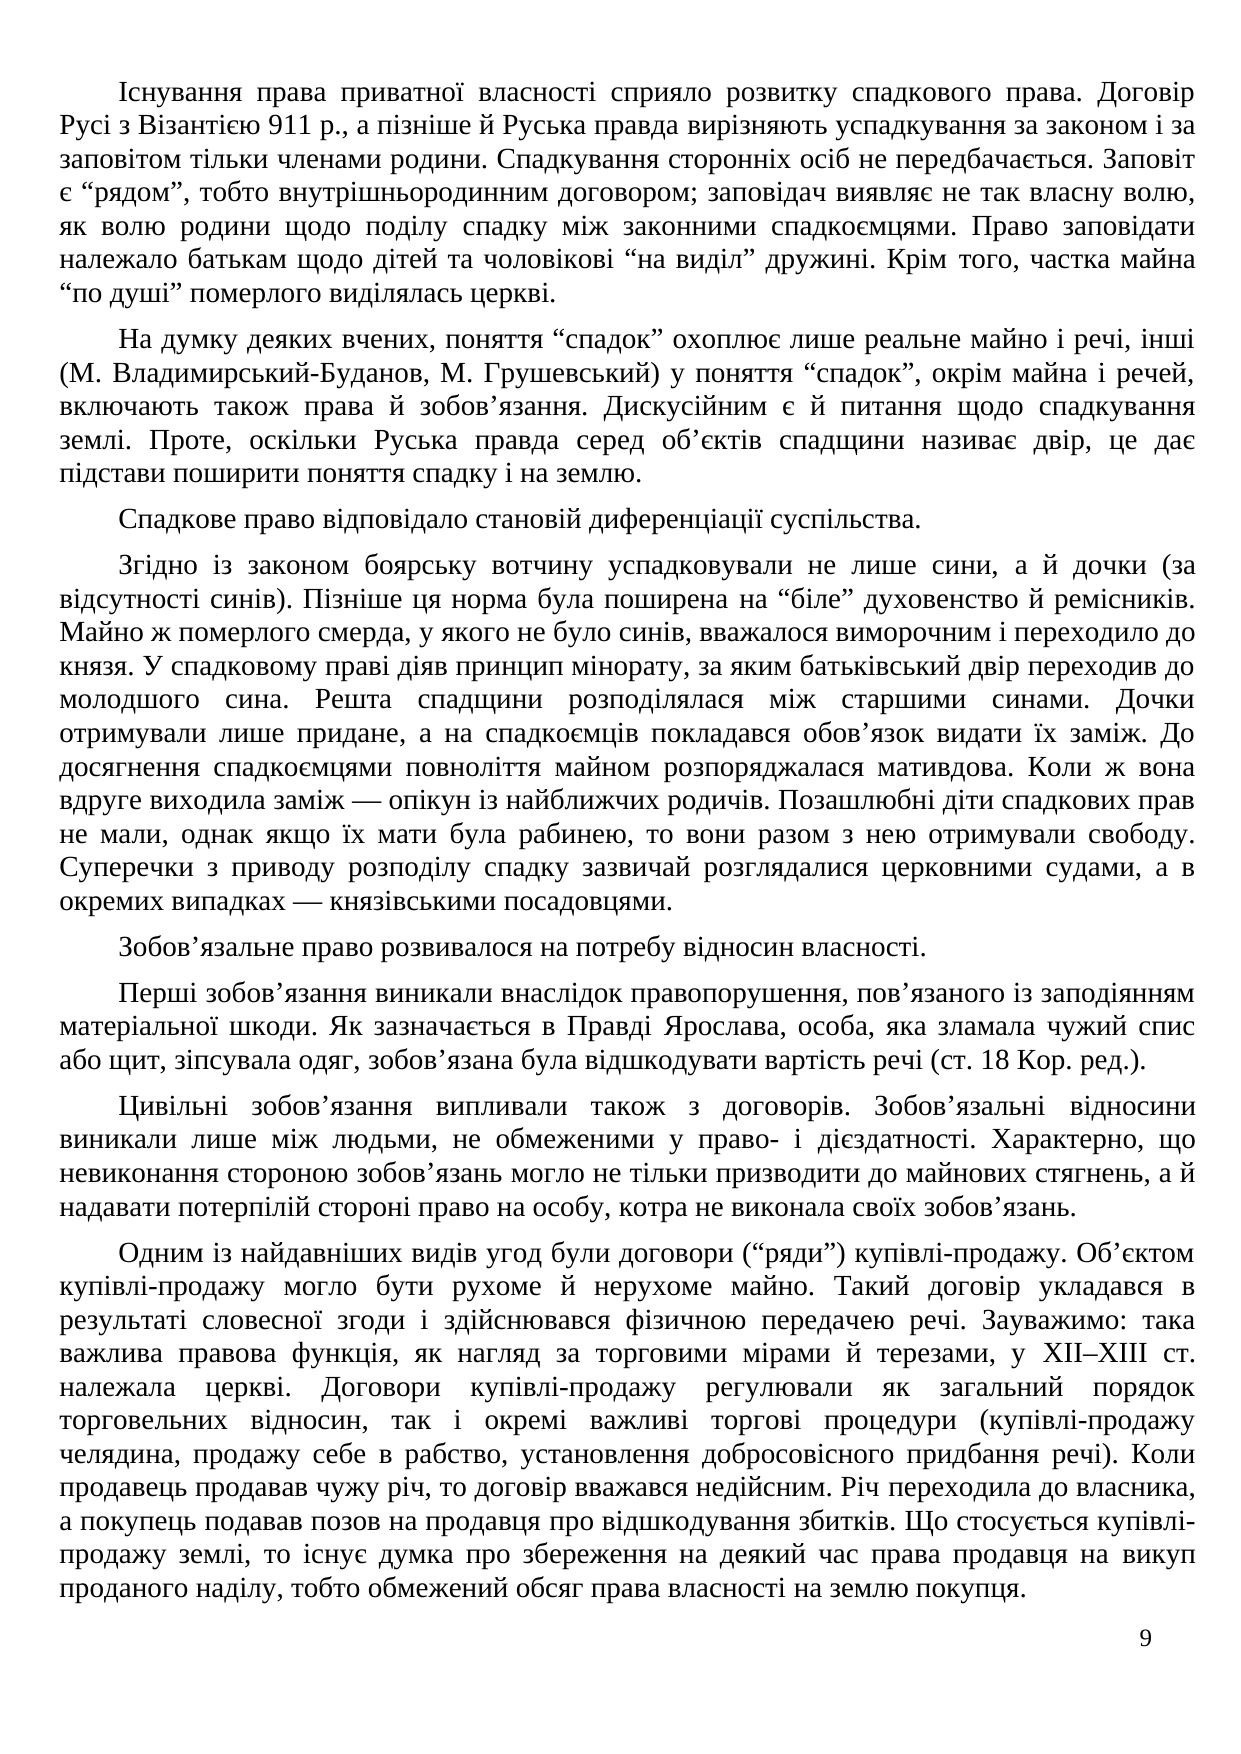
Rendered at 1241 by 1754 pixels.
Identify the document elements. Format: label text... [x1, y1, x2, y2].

text Існування права приватної власності сприяло розвитку спадкового права. Договір Русі з Візантією 911 р., а пізніше й Руська правда вирізняють успадкування за законом і за заповітом тільки членами родини. Спадкування сторонніх осіб не передбачається. Заповіт є “рядом”, тобто внутрішньородинним договором; заповідач виявляє не так власну волю, як волю родини щодо поділу спадку між законними спадкоємцями. Право заповідати належало батькам щодо дітей та чоловікові “на виділ” дружині. Крім того, частка майна “по душі” померлого виділялась церкві. [59, 74, 1196, 309]
text Цивільні зобов’язання випливали також з договорів. Зобов’язальні відносини виникали лише між людьми, не обмеженими у право- і дієздатності. Характерно, що невиконання стороною зобов’язань могло не тільки призводити до майнових стягнень, а й надавати потерпілій стороні право на особу, котра не виконала своїх зобов’язань. [59, 1088, 1196, 1222]
text Згідно із законом боярську вотчину успадковували не лише сини, а й дочки (за відсутності синів). Пізніше ця норма була поширена на “біле” духовенство й ремісників. Майно ж померлого смерда, у якого не було синів, вважалося виморочним і переходило до князя. У спадковому праві діяв принцип мінорату, за яким батьківський двір переходив до молодшого сина. Решта спадщини розподілялася між старшими синами. Дочки отримували лише придане, а на спадкоємців покладався обов’язок видати їх заміж. До досягнення спадкоємцями повноліття майном розпоряджалася мативдова. Коли ж вона вдруге виходила заміж — опікун із найближчих родичів. Позашлюбні діти спадкових прав не мали, однак якщо їх мати була рабинею, то вони разом з нею отримували свободу. Суперечки з приводу розподілу спадку зазвичай розглядалися церковними судами, а в окремих випадках — князівськими посадовцями. [59, 547, 1196, 916]
text Спадкове право відповідало становій диференціації суспільства. [59, 501, 1196, 535]
text Зобов’язальне право розвивалося на потребу відносин власності. [59, 929, 1196, 962]
text Одним із найдавніших видів угод були договори (“ряди”) купівлі-продажу. Об’єктом купівлі-продажу могло бути рухоме й нерухоме майно. Такий договір укладався в результаті словесної згоди і здійснювався фізичною передачею речі. Зауважимо: така важлива правова функція, як нагляд за торговими мірами й терезами, у ХІІ–ХІІІ ст. належала церкві. Договори купівлі-продажу регулювали як загальний порядок торговельних відносин, так і окремі важливі торгові процедури (купівлі-продажу челядина, продажу себе в рабство, установлення добросовісного придбання речі). Коли продавець продавав чужу річ, то договір вважався недійсним. Річ переходила до власника, а покупець подавав позов на продавця про відшкодування збитків. Що стосується купівлі-продажу землі, то існує думка про збереження на деякий час права продавця на викуп проданого наділу, тобто обмежений обсяг права власності на землю покупця. [59, 1235, 1196, 1604]
text Перші зобов’язання виникали внаслідок правопорушення, пов’язаного із заподіянням матеріальної шкоди. Як зазначається в Правді Ярослава, особа, яка зламала чужий спис або щит, зіпсувала одяг, зобов’язана була відшкодувати вартість речі (ст. 18 Кор. ред.). [59, 975, 1196, 1076]
text На думку деяких вчених, поняття “спадок” охоплює лише реальне майно і речі, інші (М. Владимирський-Буданов, М. Грушевський) у поняття “спадок”, окрім майна і речей, включають також права й зобов’язання. Дискусійним є й питання щодо спадкування землі. Проте, оскільки Руська правда серед об’єктів спадщини називає двір, це дає підстави поширити поняття спадку і на землю. [59, 321, 1196, 489]
